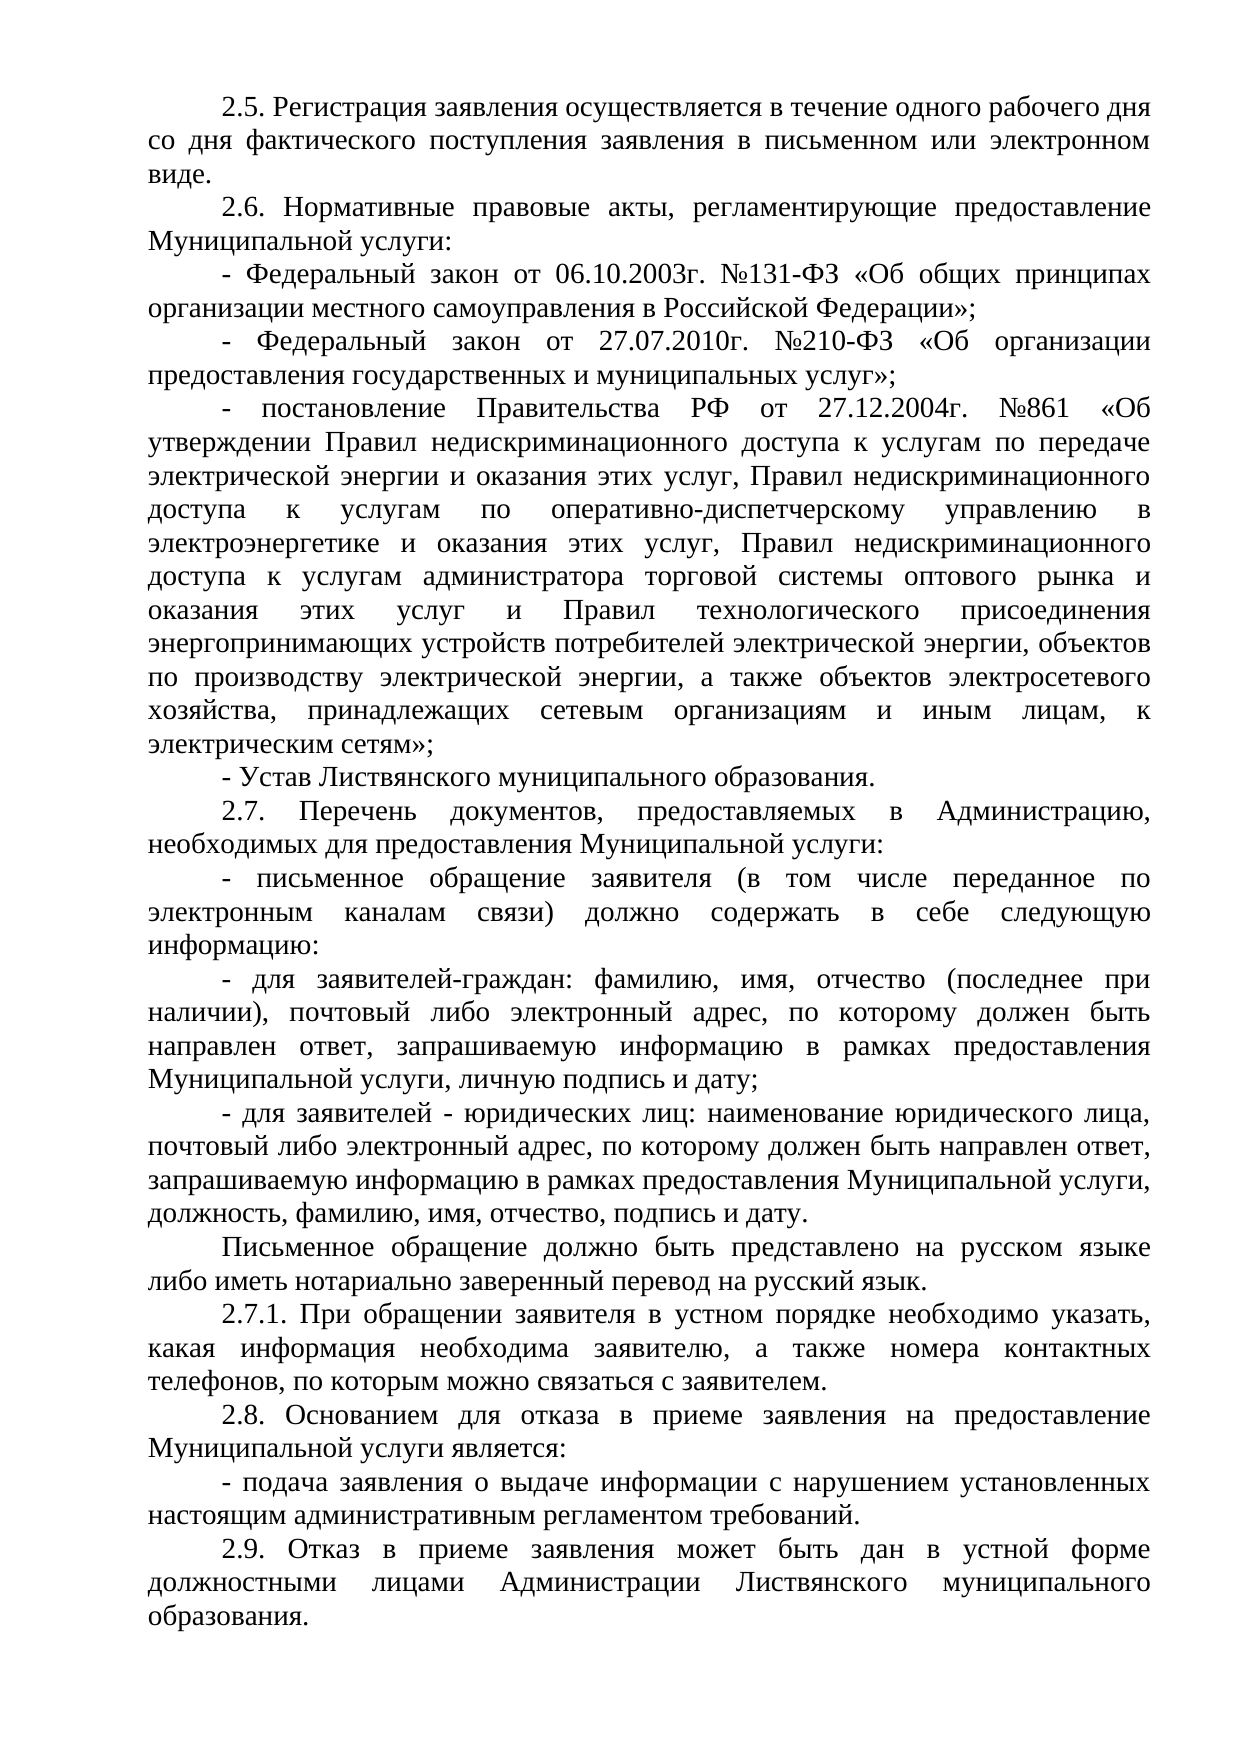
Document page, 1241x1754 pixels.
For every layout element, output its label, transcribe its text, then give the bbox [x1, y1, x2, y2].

text 2.8. Основанием для отказа в приеме заявления на предоставление Муниципальной услуги является: [148, 1397, 1152, 1464]
text - письменное обращение заявителя (в том числе переданное по электронным каналам связи) должно содержать в себе следующую информацию: [148, 860, 1152, 961]
text 2.5. Регистрация заявления осуществляется в течение одного рабочего дня со дня фактического поступления заявления в письменном или электронном виде. [148, 89, 1152, 189]
text - Федеральный закон от 06.10.2003г. №131-ФЗ «Об общих принципах организации местного самоуправления в Российской Федерации»; [148, 256, 1152, 323]
text Письменное обращение должно быть представлено на русском языке либо иметь нотариально заверенный перевод на русский язык. [148, 1229, 1152, 1296]
text 2.6. Нормативные правовые акты, регламентирующие предоставление Муниципальной услуги: [148, 189, 1152, 256]
text - подача заявления о выдаче информации с нарушением установленных настоящим административным регламентом требований. [148, 1464, 1152, 1531]
text - для заявителей - юридических лиц: наименование юридического лица, почтовый либо электронный адрес, по которому должен быть направлен ответ, запрашиваемую информацию в рамках предоставления Муниципальной услуги, должность, фамилию, имя, отчество, подпись и дату. [148, 1095, 1152, 1229]
text 2.7. Перечень документов, предоставляемых в Администрацию, необходимых для предоставления Муниципальной услуги: [148, 793, 1152, 860]
text - постановление Правительства РФ от 27.12.2004г. №861 «Об утверждении Правил недискриминационного доступа к услугам по передаче электрической энергии и оказания этих услуг, Правил недискриминационного доступа к услугам по оперативно-диспетчерскому управлению в электроэнергетике и оказания этих услуг, Правил недискриминационного доступа к услугам администратора торговой системы оптового рынка и оказания этих услуг и Правил технологического присоединения энергопринимающих устройств потребителей электрической энергии, объектов по производству электрической энергии, а также объектов электросетевого хозяйства, принадлежащих сетевым организациям и иным лицам, к электрическим сетям»; [148, 391, 1152, 759]
text - Федеральный закон от 27.07.2010г. №210-ФЗ «Об организации предоставления государственных и муниципальных услуг»; [148, 323, 1152, 391]
text - Устав Листвянского муниципального образования. [148, 759, 1152, 793]
text - для заявителей-граждан: фамилию, имя, отчество (последнее при наличии), почтовый либо электронный адрес, по которому должен быть направлен ответ, запрашиваемую информацию в рамках предоставления Муниципальной услуги, личную подпись и дату; [148, 961, 1152, 1095]
text 2.9. Отказ в приеме заявления может быть дан в устной форме должностными лицами Администрации Листвянского муниципального образования. [148, 1531, 1152, 1632]
text 2.7.1. При обращении заявителя в устном порядке необходимо указать, какая информация необходима заявителю, а также номера контактных телефонов, по которым можно связаться с заявителем. [148, 1296, 1152, 1397]
